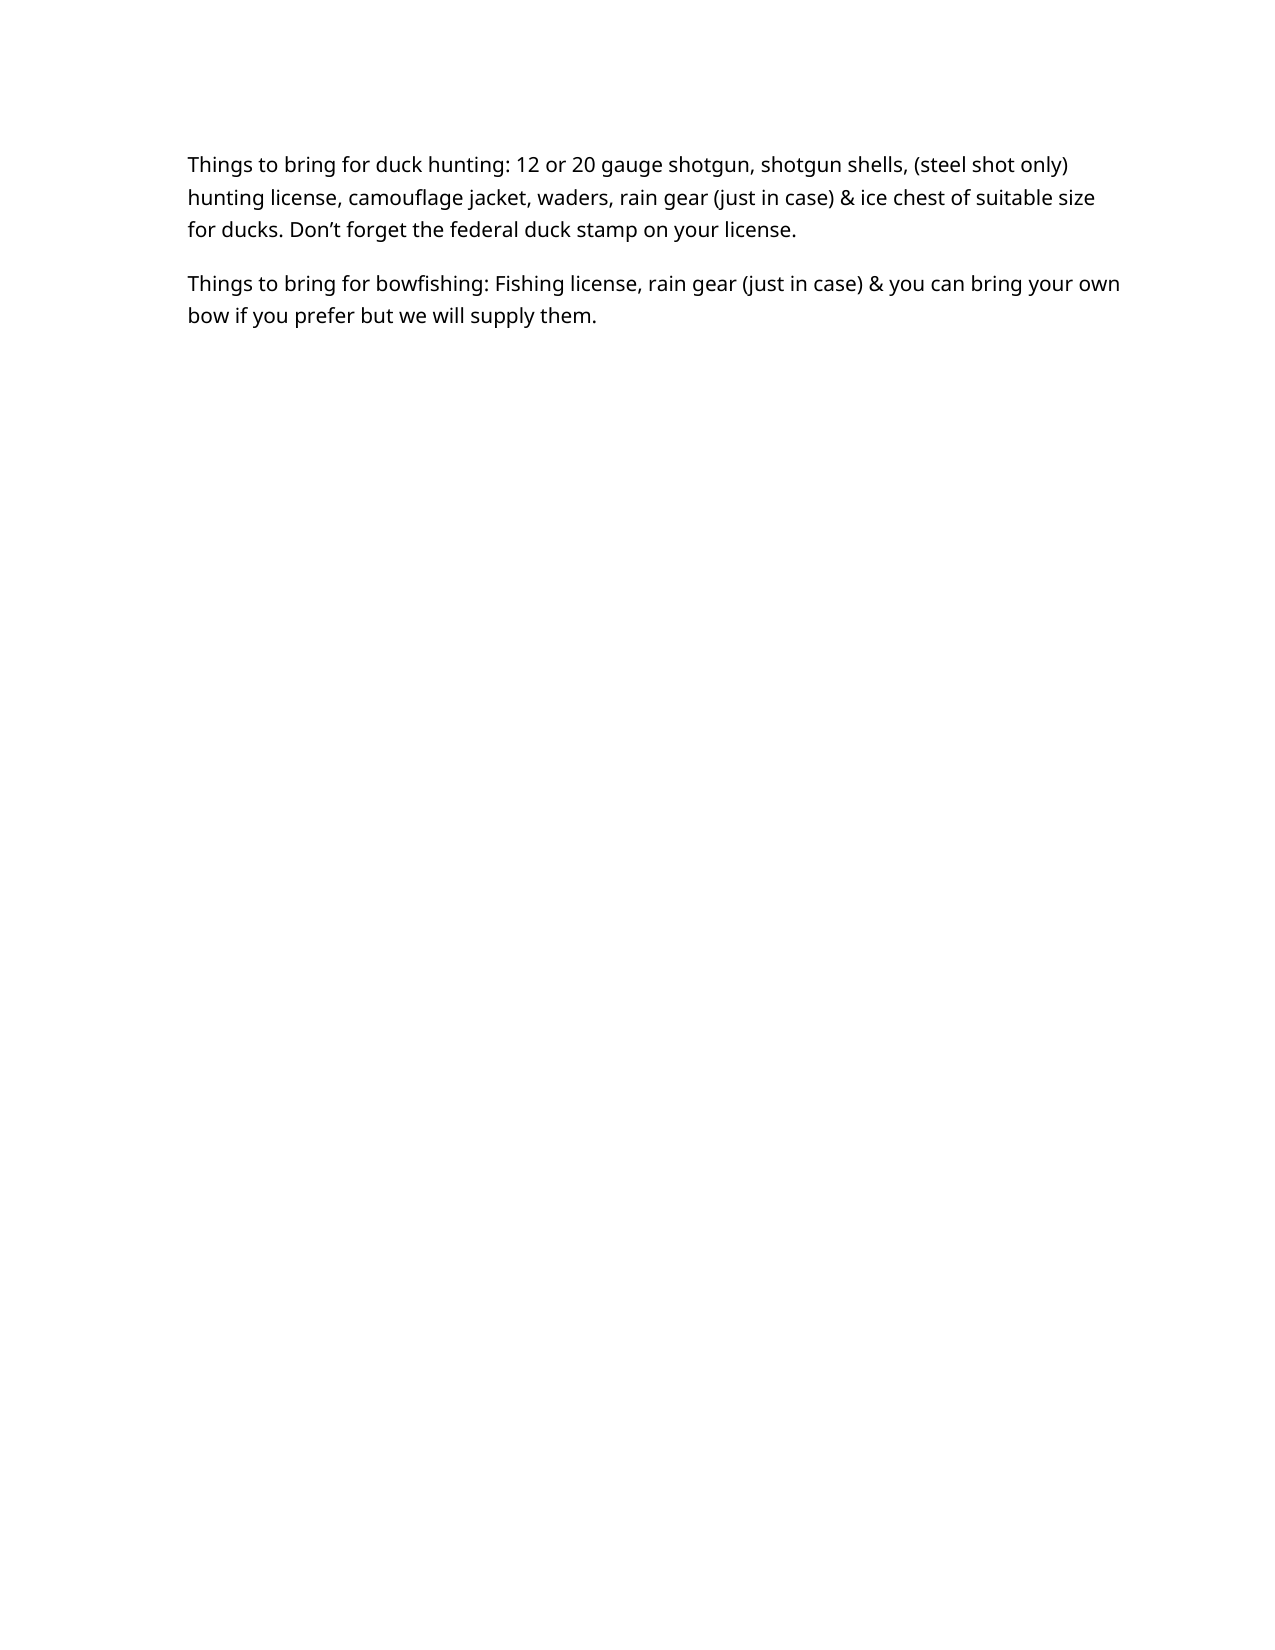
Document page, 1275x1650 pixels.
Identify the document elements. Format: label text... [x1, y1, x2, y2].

text Things to bring for bowfishing: Fishing license, rain gear (just in case) & you can bring your own bow if you prefer but we will supply them. [187, 269, 1125, 330]
text Things to bring for duck hunting: 12 or 20 gauge shotgun, shotgun shells, (steel shot only) hunting license, camouflage jacket, waders, rain gear (just in case) & ice chest of suitable size for ducks. Don’t forget the federal duck stamp on your license. [187, 150, 1125, 244]
